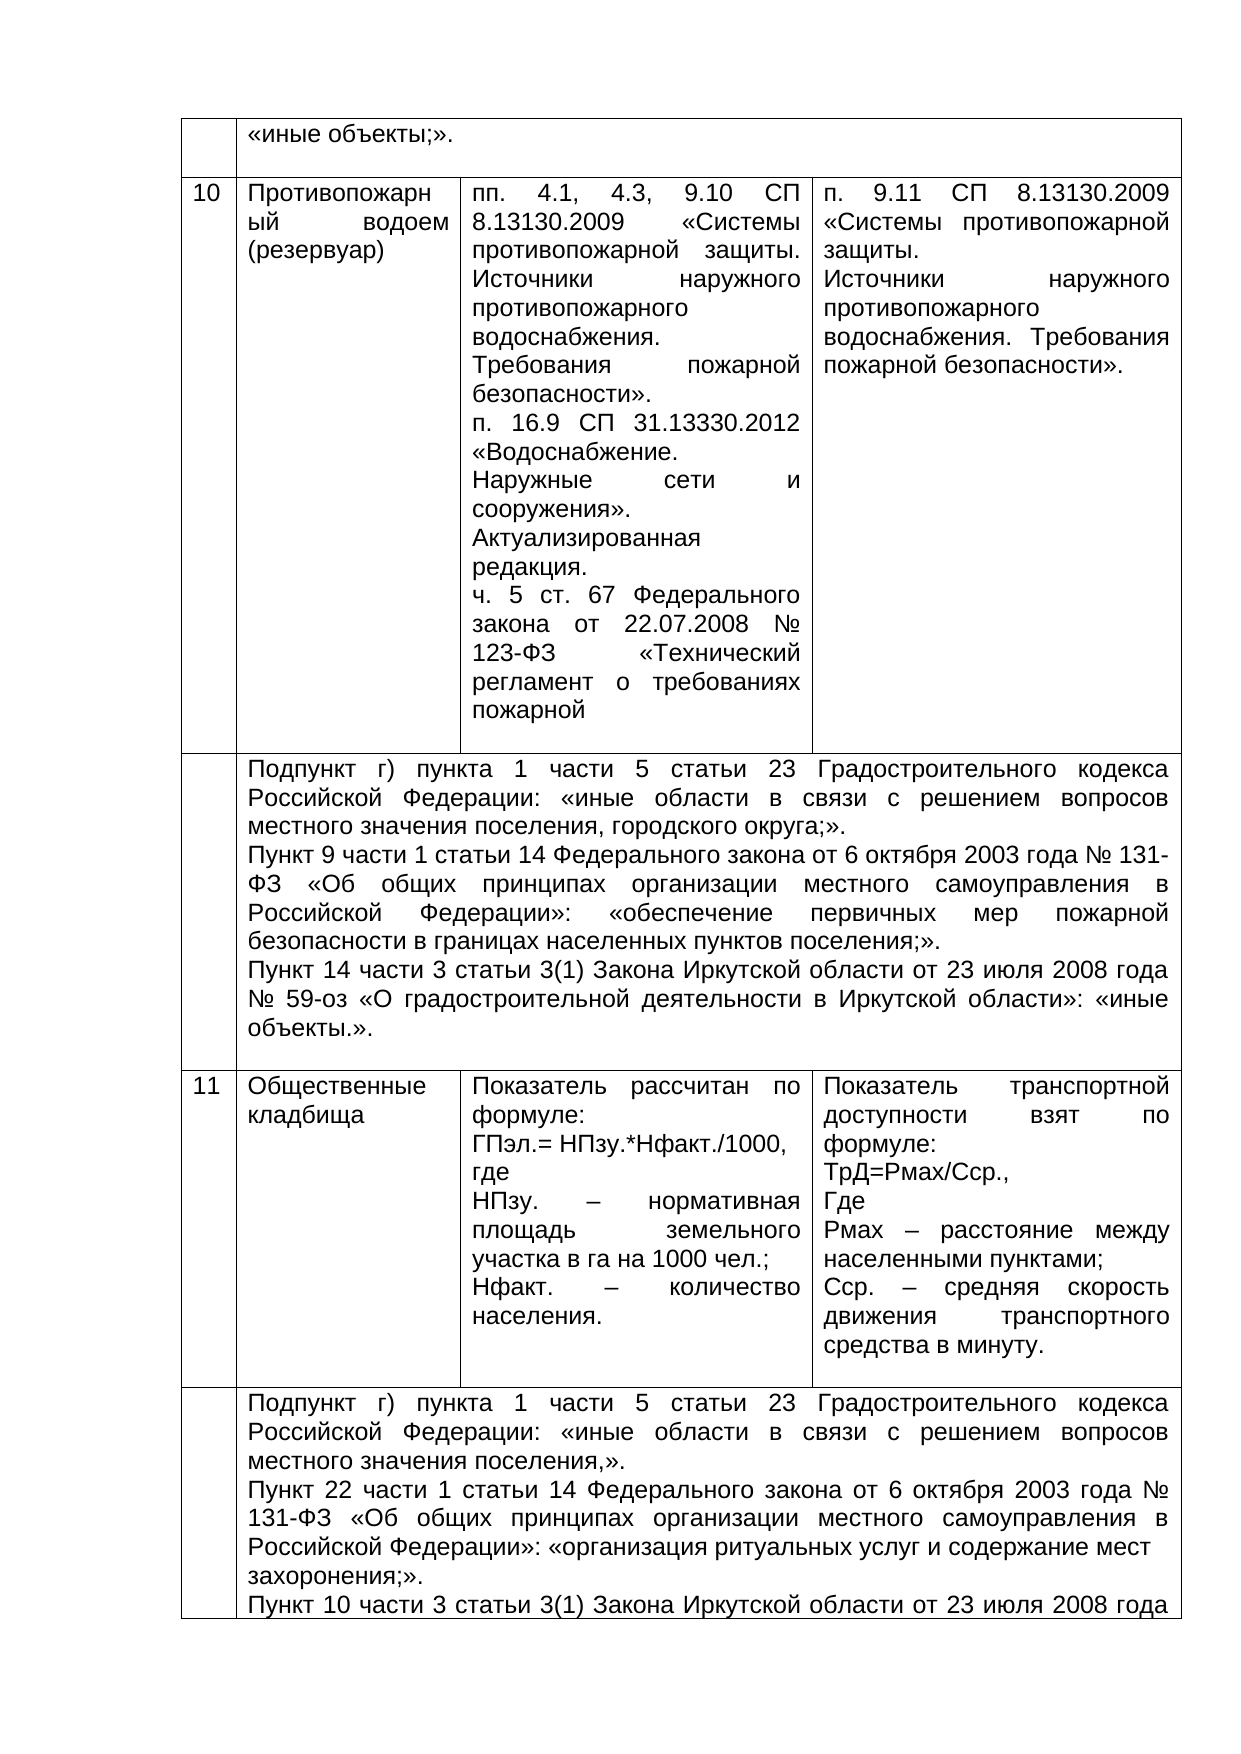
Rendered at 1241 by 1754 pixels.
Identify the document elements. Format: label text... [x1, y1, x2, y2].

table_cell п. 9.11 СП 8.13130.2009 «Системы противопожарной защиты. Источники наружного противопожарного водоснабжения. Требования пожарной безопасности». [813, 178, 1181, 753]
table_cell Подпункт г) пункта 1 части 5 статьи 23 Градостроительного кодекса Российской Федерации: «иные области в связи с решением вопросов местного значения поселения, городского округа;». Пункт 9 части 1 статьи 14 Федерального закона от 6 октября 2003 года № 131-ФЗ «Об общих принципах организации местного самоуправления в Российской Федерации»: «обеспечение первичных мер пожарной безопасности в границах населенных пунктов поселения;». Пункт 14 части 3 статьи 3(1) Закона Иркутской области от 23 июля 2008 года № 59-оз «О градостроительной деятельности в Иркутской области»: «иные объекты.». [237, 754, 1181, 1070]
table_cell Общественные кладбища [237, 1071, 460, 1387]
table_cell 11 [182, 1071, 236, 1387]
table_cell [237, 119, 1181, 177]
table_cell [182, 119, 236, 177]
table_cell 10 [182, 178, 236, 753]
table_cell [182, 754, 236, 1070]
table_cell пп. 4.1, 4.3, 9.10 СП 8.13130.2009 «Системы противопожарной защиты. Источники наружного противопожарного водоснабжения. Требования пожарной безопасности». п. 16.9 СП 31.13330.2012 «Водоснабжение. Наружные сети и сооружения». Актуализированная редакция. ч. 5 ст. 67 Федерального закона от 22.07.2008 № 123-ФЗ «Технический регламент о требованиях пожарной [461, 178, 812, 753]
table_cell [182, 1388, 236, 1618]
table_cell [237, 1388, 1181, 1618]
table_cell Противопожарный водоем (резервуар) [237, 178, 460, 753]
table_cell Показатель транспортной доступности взят по формуле: ТрД=Рмах/Сср., Где Рмах – расстояние между населенными пунктами; Сср. – средняя скорость движения транспортного средства в минуту. [813, 1071, 1181, 1387]
table_cell Показатель рассчитан по формуле: ГПэл.= НПзу.*Нфакт./1000, где НПзу. – нормативная площадь земельного участка в га на 1000 чел.; Нфакт. – количество населения. [461, 1071, 812, 1387]
